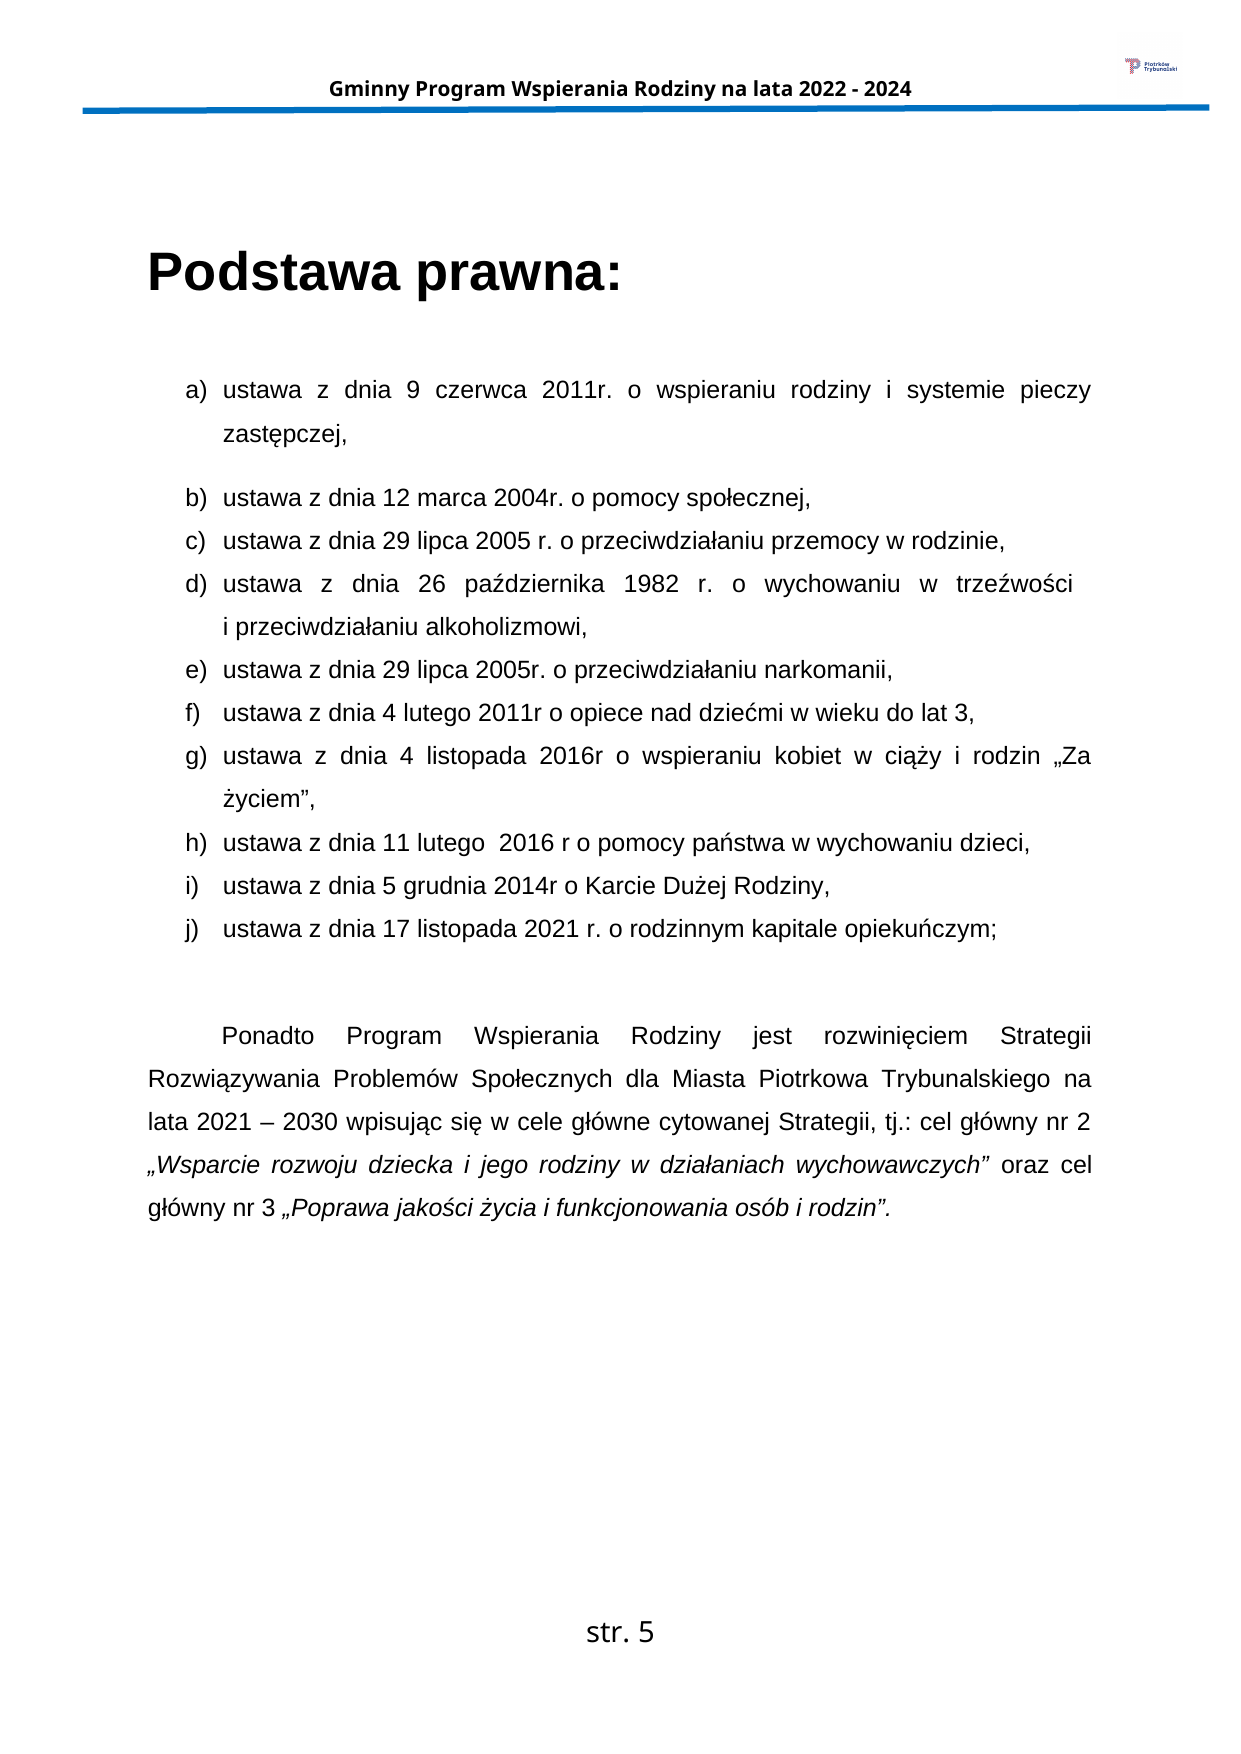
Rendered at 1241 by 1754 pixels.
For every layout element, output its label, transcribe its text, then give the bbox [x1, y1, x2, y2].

list ustawa z dnia 5 grudnia 2014r o Karcie Dużej Rodziny, [185, 871, 1093, 899]
list ustawa z dnia 11 lutego 2016 r o pomocy państwa w wychowaniu dzieci, [185, 828, 1093, 856]
list ustawa z dnia 4 listopada 2016r o wspieraniu kobiet w ciąży i rodzin „Za życiem”, [185, 741, 1093, 813]
text Ponadto Program Wspierania Rodziny jest rozwinięciem Strategii Rozwiązywania Problemów Społecznych dla Miasta Piotrkowa Trybunalskiego na lata 2021 – 2030 wpisując się w cele główne cytowanej Strategii, tj.: cel główny nr 2 „Wsparcie rozwoju dziecka i jego rodziny w działaniach wychowawczych” oraz cel główny nr 3 „Poprawa jakości życia i funkcjonowania osób i rodzin”. [148, 1021, 1093, 1222]
list ustawa z dnia 29 lipca 2005r. o przeciwdziałaniu narkomanii, [185, 655, 1093, 684]
list ustawa z dnia 26 października 1982 r. o wychowaniu w trzeźwości i przeciwdziałaniu alkoholizmowi, [185, 569, 1093, 641]
list ustawa z dnia 29 lipca 2005 r. o przeciwdziałaniu przemocy w rodzinie, [185, 526, 1093, 554]
picture [1117, 32, 1183, 99]
text Podstawa prawna: [148, 240, 1093, 302]
list ustawa z dnia 17 listopada 2021 r. o rodzinnym kapitale opiekuńczym; [185, 914, 1093, 943]
list ustawa z dnia 12 marca 2004r. o pomocy społecznej, [185, 483, 1093, 511]
list ustawa z dnia 9 czerwca 2011r. o wspieraniu rodziny i systemie pieczy zastępczej, [185, 376, 1093, 447]
list ustawa z dnia 4 lutego 2011r o opiece nad dziećmi w wieku do lat 3, [185, 698, 1093, 727]
